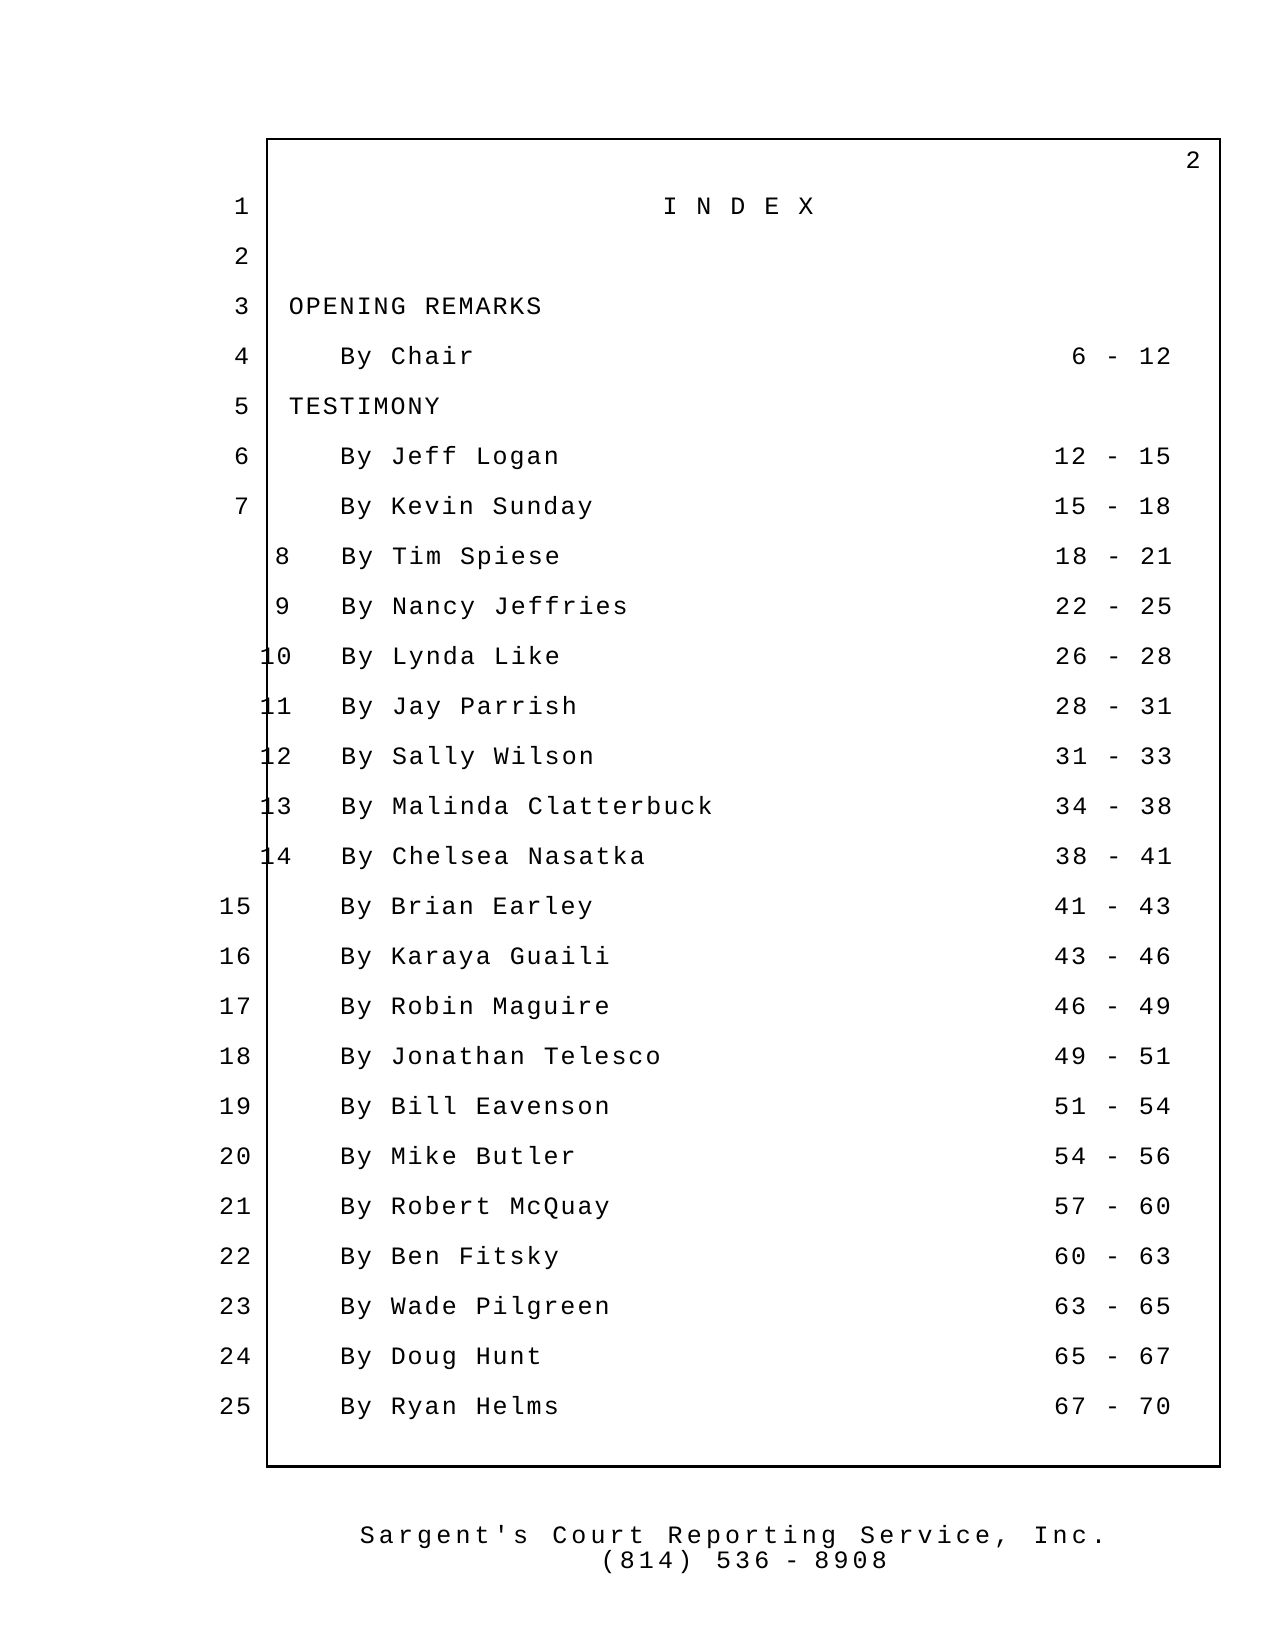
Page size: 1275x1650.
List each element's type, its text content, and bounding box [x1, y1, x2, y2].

list By Malinda Clatterbuck 34 - 38 [219, 793, 1212, 822]
text I N D E X [662, 194, 1212, 222]
list By Jonathan Telesco 49 - 51 [219, 1043, 1212, 1072]
list By Ryan Helms 67 - 70 [219, 1393, 1212, 1422]
text 2 [607, 148, 1200, 176]
list By Jay Parrish 28 - 31 [219, 693, 1212, 722]
list By Lynda Like 26 - 28 [219, 643, 1212, 672]
list By Sally Wilson 31 - 33 [219, 743, 1212, 772]
list By Chair 6 - 12 [234, 343, 1212, 372]
list By Robert McQuay 57 - 60 [219, 1193, 1212, 1222]
list By Robin Maguire 46 - 49 [219, 993, 1212, 1022]
list By Wade Pilgreen 63 - 65 [219, 1293, 1212, 1322]
list By Bill Eavenson 51 - 54 [219, 1093, 1212, 1122]
list By Nancy Jeffries 22 - 25 [234, 593, 1212, 622]
list By Chelsea Nasatka 38 - 41 [219, 843, 1212, 872]
list By Kevin Sunday 15 - 18 [234, 493, 1212, 522]
list By Jeff Logan 12 - 15 [234, 443, 1212, 472]
list By Karaya Guaili 43 - 46 [219, 943, 1212, 972]
list By Tim Spiese 18 - 21 [234, 543, 1212, 572]
list By Ben Fitsky 60 - 63 [219, 1243, 1212, 1272]
list TESTIMONY [234, 393, 1212, 422]
list By Brian Earley 41 - 43 [219, 893, 1212, 922]
list By Mike Butler 54 - 56 [219, 1143, 1212, 1172]
list By Doug Hunt 65 - 67 [219, 1343, 1212, 1372]
text 1 [234, 193, 544, 222]
list OPENING REMARKS [234, 293, 544, 322]
text 2 [234, 243, 544, 272]
